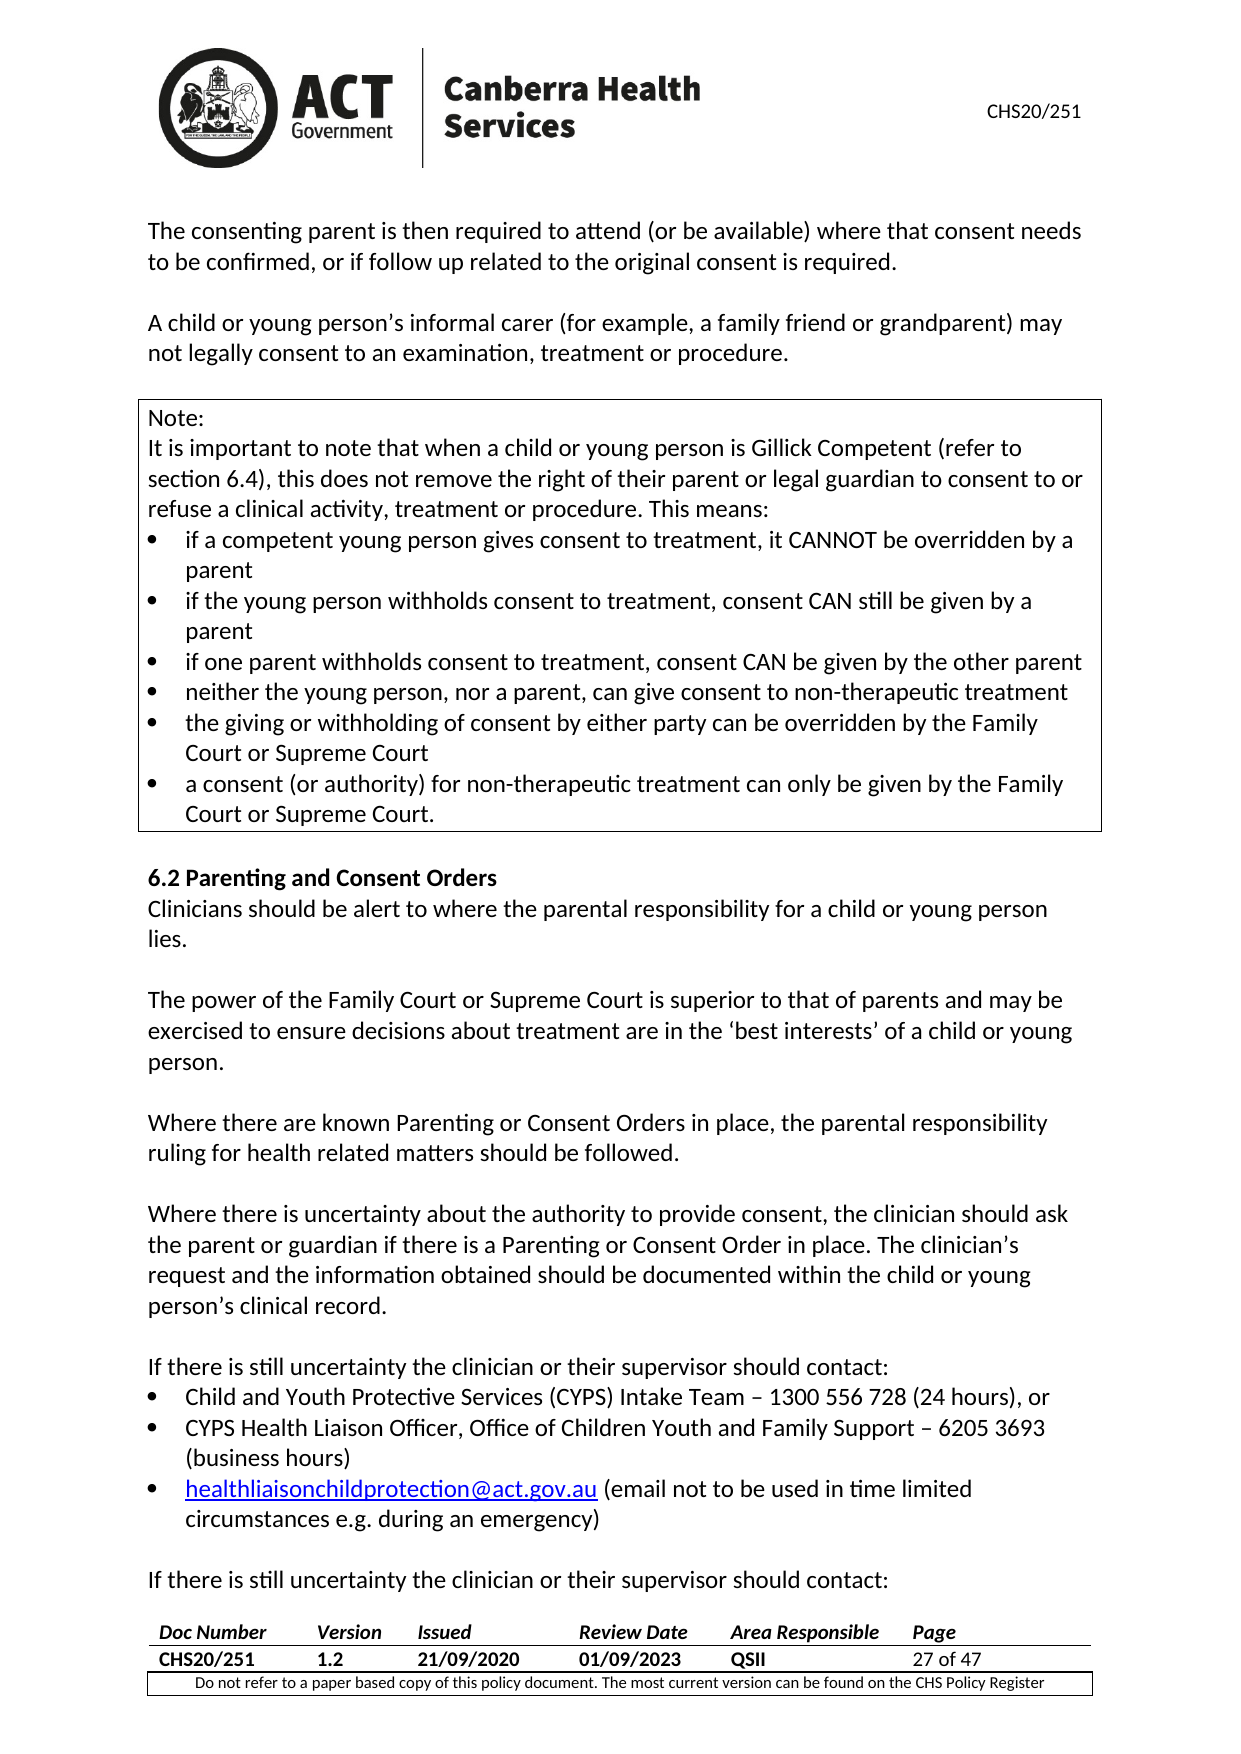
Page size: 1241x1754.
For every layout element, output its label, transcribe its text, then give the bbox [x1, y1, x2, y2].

list if one parent withholds consent to treatment, consent CAN be given by the other parent [148, 646, 1092, 676]
picture [158, 48, 700, 168]
text If there is still uncertainty the clinician or their supervisor should contact: [148, 1351, 1092, 1381]
list neither the young person, nor a parent, can give consent to non-therapeutic treatment [148, 676, 1092, 707]
text If there is still uncertainty the clinician or their supervisor should contact: [148, 1564, 1092, 1595]
list CYPS Health Liaison Officer, Office of Children Youth and Family Support – 6205 3693 (business hours) [148, 1412, 1092, 1473]
text Where there are known Parenting or Consent Orders in place, the parental responsibility ruling for health related matters should be followed. [148, 1107, 1092, 1168]
subtitle 6.2 Parenting and Consent Orders [148, 863, 1092, 893]
list if the young person withholds consent to treatment, consent CAN still be given by a parent [148, 585, 1092, 646]
text A child or young person’s informal carer (for example, a family friend or grandparent) may not legally consent to an examination, treatment or procedure. [148, 307, 1092, 368]
list healthliaisonchildprotection@act.gov.au (email not to be used in time limited circumstances e.g. during an emergency) [148, 1473, 1092, 1534]
list the giving or withholding of consent by either party can be overridden by the Family Court or Supreme Court [148, 707, 1092, 765]
text Where there is uncertainty about the authority to provide consent, the clinician should ask the parent or guardian if there is a Parenting or Consent Order in place. The clinician’s request and the information obtained should be documented within the child or young person’s clinical record. [148, 1198, 1092, 1320]
text The power of the Family Court or Supreme Court is superior to that of parents and may be exercised to ensure decisions about treatment are in the ‘best interests’ of a child or young person. [148, 985, 1092, 1076]
list if a competent young person gives consent to treatment, it CANNOT be overridden by a parent [148, 524, 1092, 585]
list Child and Youth Protective Services (CYPS) Intake Team – 1300 556 728 (24 hours), or [148, 1381, 1092, 1412]
text Clinicians should be alert to where the parental responsibility for a child or young person lies. [148, 893, 1092, 954]
text Note: [139, 400, 1101, 432]
text It is important to note that when a child or young person is Gillick Competent (refer to section 6.4), this does not remove the right of their parent or legal guardian to consent to or refuse a clinical activity, treatment or procedure. This means: [148, 432, 1092, 524]
list a consent (or authority) for non-therapeutic treatment can only be given by the Family Court or Supreme Court. [139, 765, 1101, 831]
